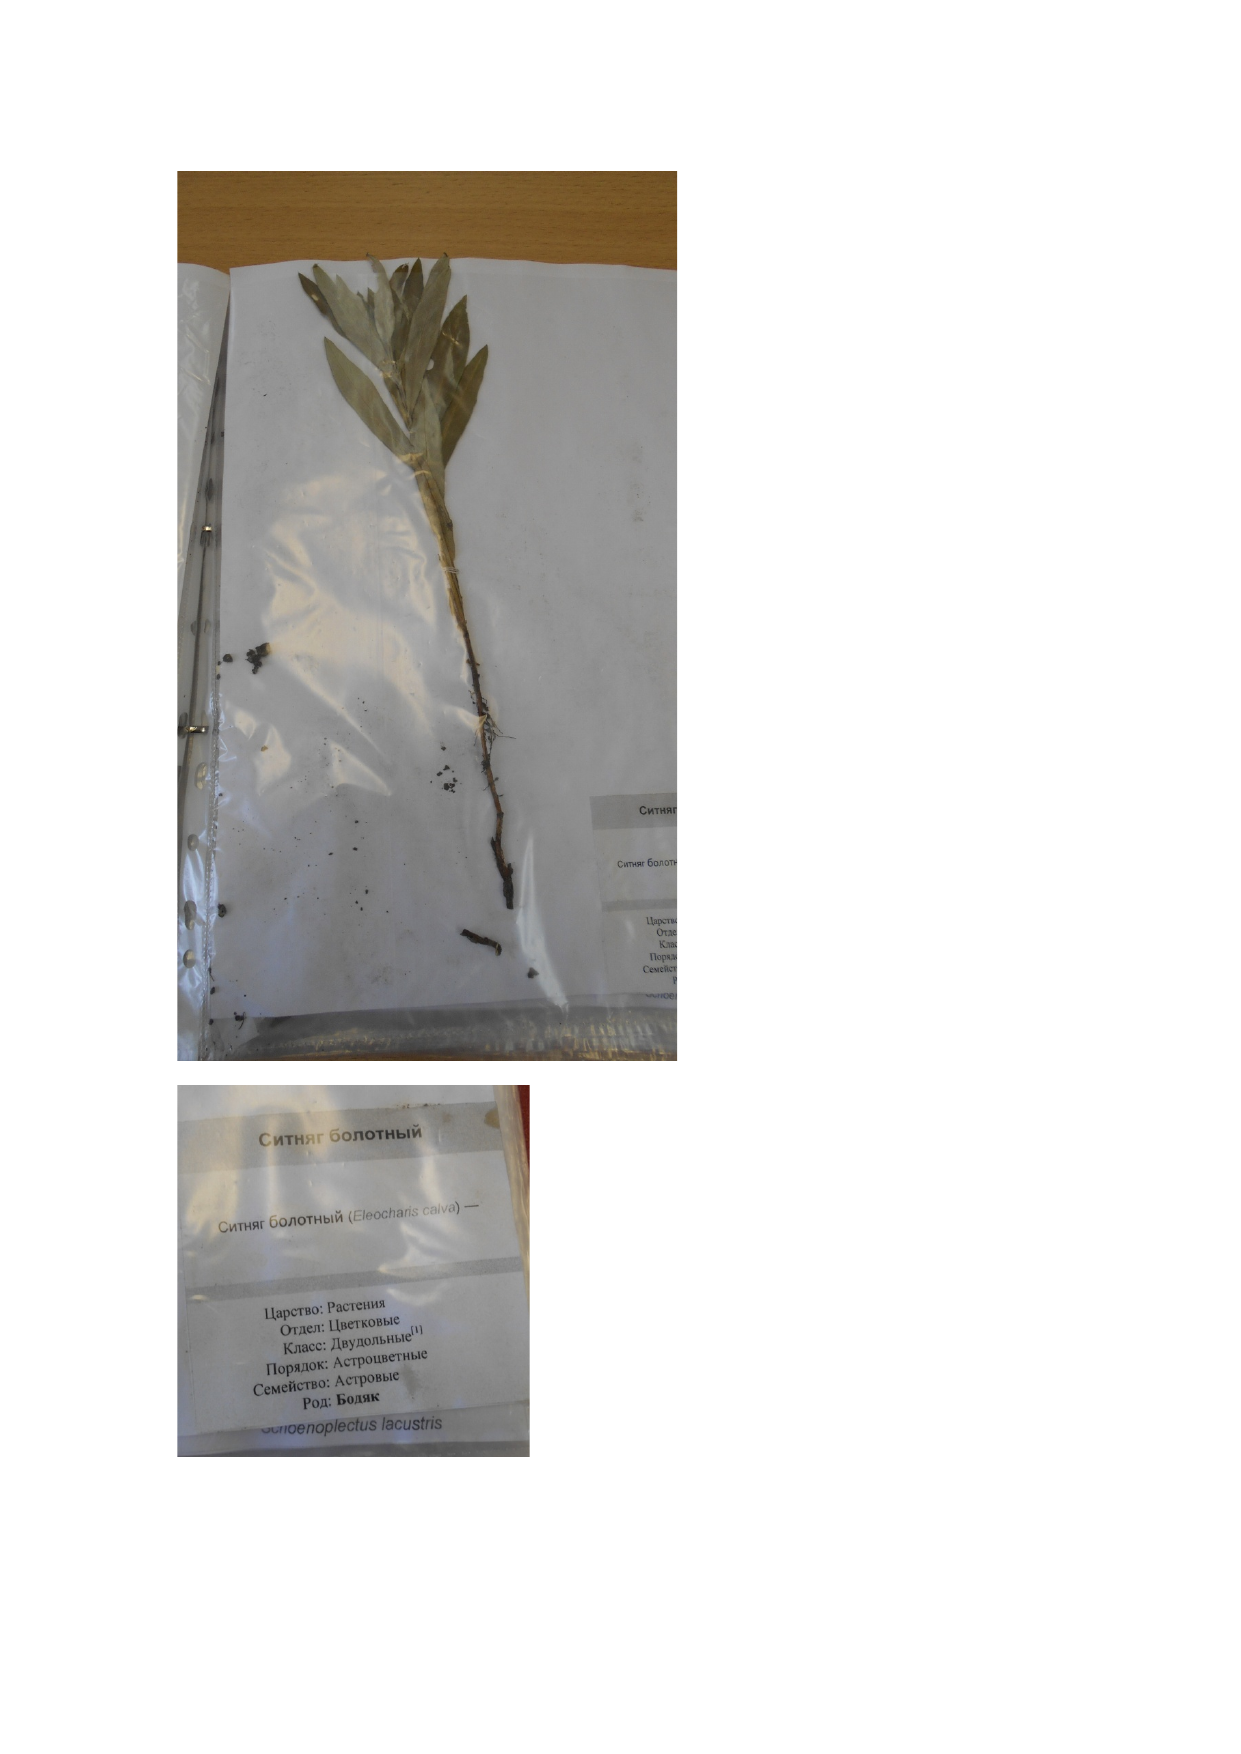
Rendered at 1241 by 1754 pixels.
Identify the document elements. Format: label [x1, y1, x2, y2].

picture [177, 171, 678, 1061]
picture [177, 1085, 530, 1457]
